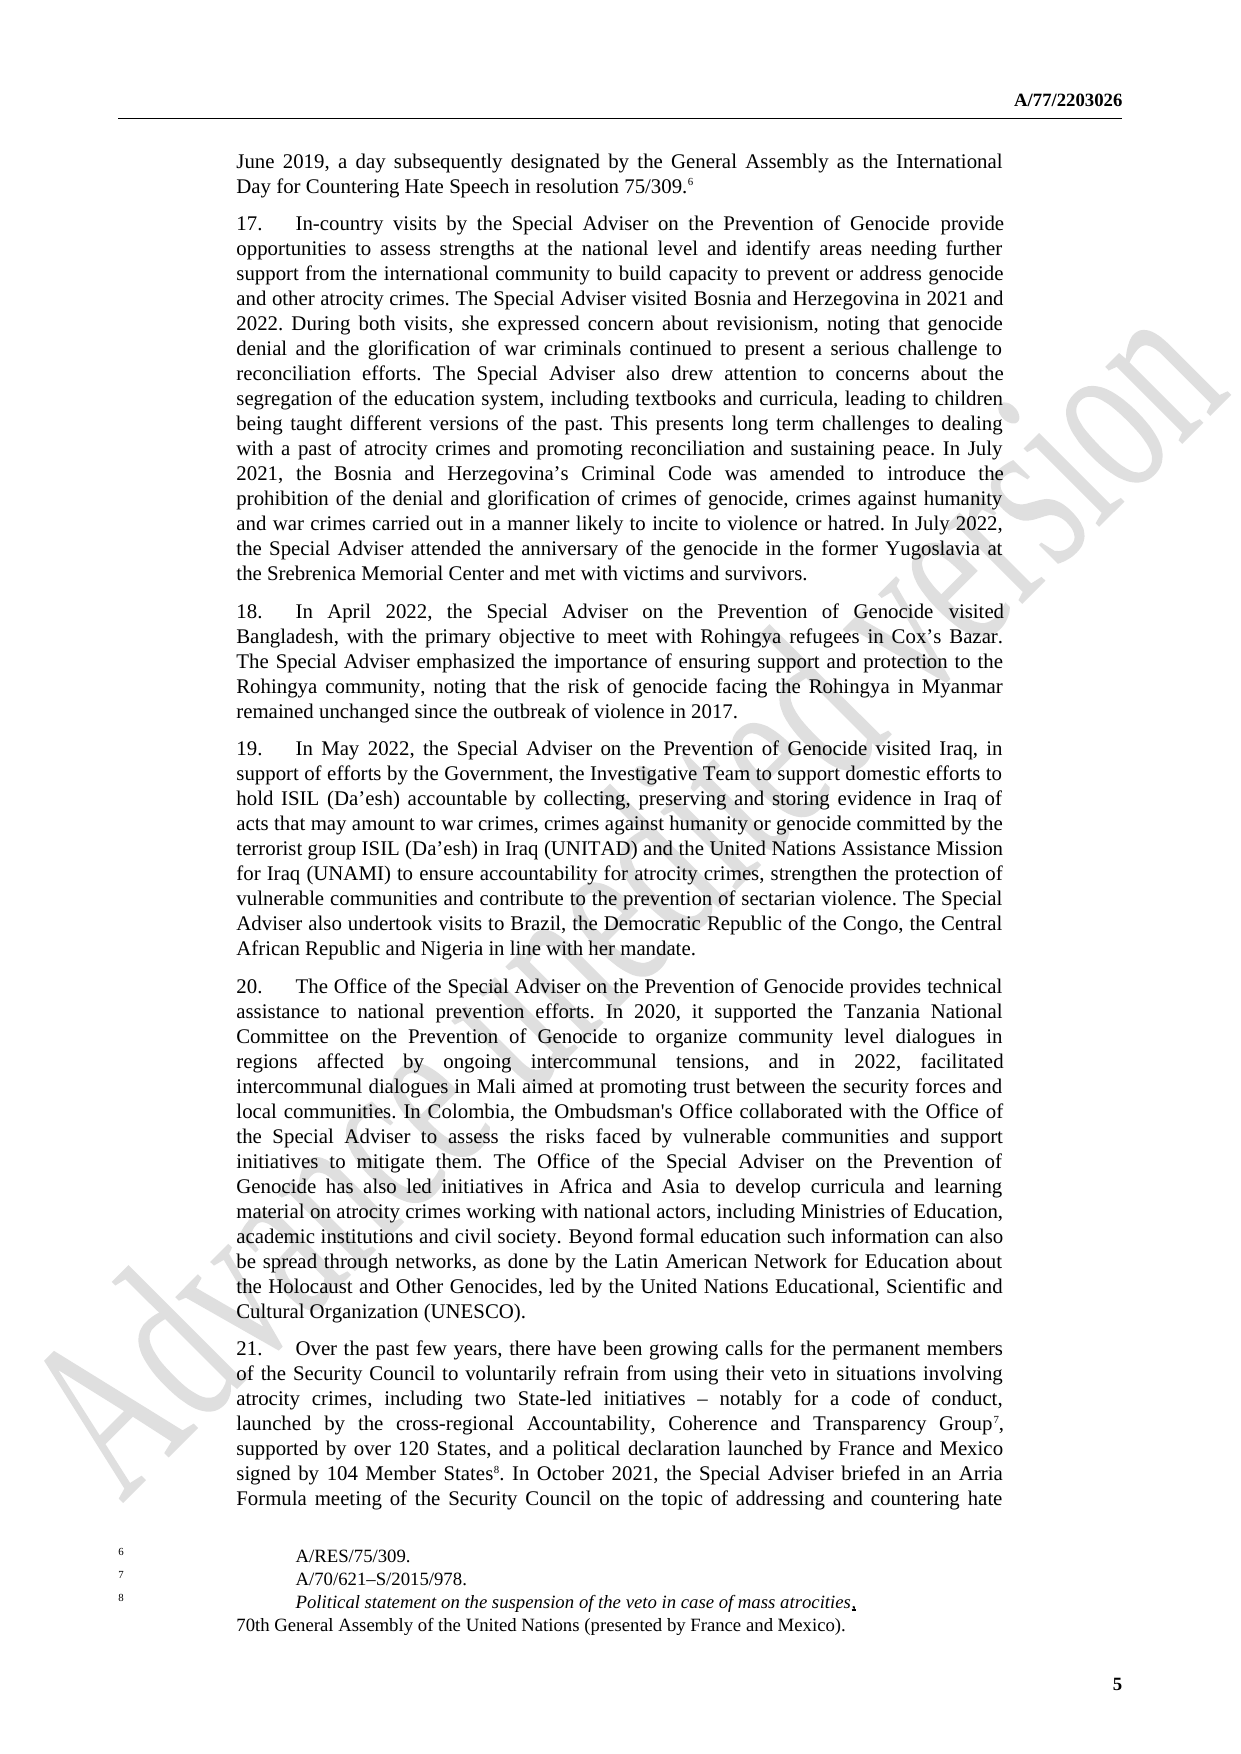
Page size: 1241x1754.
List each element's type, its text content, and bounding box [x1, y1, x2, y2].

text 20. The Office of the Special Adviser on the Prevention of Genocide provides technical assistance to national prevention efforts. In 2020, it supported the Tanzania National Committee on the Prevention of Genocide to organize community level dialogues in regions affected by ongoing intercommunal tensions, and in 2022, facilitated intercommunal dialogues in Mali aimed at promoting trust between the security forces and local communities. In Colombia, the Ombudsman's Office collaborated with the Office of the Special Adviser to assess the risks faced by vulnerable communities and support initiatives to mitigate them. The Office of the Special Adviser on the Prevention of Genocide has also led initiatives in Africa and Asia to develop curricula and learning material on atrocity crimes working with national actors, including Ministries of Education, academic institutions and civil society. Beyond formal education such information can also be spread through networks, as done by the Latin American Network for Education about the Holocaust and Other Genocides, led by the United Nations Educational, Scientific and Cultural Organization (UNESCO). [236, 973, 1004, 1323]
text 17. In-country visits by the Special Adviser on the Prevention of Genocide provide opportunities to assess strengths at the national level and identify areas needing further support from the international community to build capacity to prevent or address genocide and other atrocity crimes. The Special Adviser visited Bosnia and Herzegovina in 2021 and 2022. During both visits, she expressed concern about revisionism, noting that genocide denial and the glorification of war criminals continued to present a serious challenge to reconciliation efforts. The Special Adviser also drew attention to concerns about the segregation of the education system, including textbooks and curricula, leading to children being taught different versions of the past. This presents long term challenges to dealing with a past of atrocity crimes and promoting reconciliation and sustaining peace. In July 2021, the Bosnia and Herzegovina’s Criminal Code was amended to introduce the prohibition of the denial and glorification of crimes of genocide, crimes against humanity and war crimes carried out in a manner likely to incite to violence or hatred. In July 2022, the Special Adviser attended the anniversary of the genocide in the former Yugoslavia at the Srebrenica Memorial Center and met with victims and survivors. [236, 210, 1004, 585]
text 18. In April 2022, the Special Adviser on the Prevention of Genocide visited Bangladesh, with the primary objective to meet with Rohingya refugees in Cox’s Bazar. The Special Adviser emphasized the importance of ensuring support and protection to the Rohingya community, noting that the risk of genocide facing the Rohingya in Myanmar remained unchanged since the outbreak of violence in 2017. [236, 598, 1004, 723]
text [236, 1335, 1004, 1510]
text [236, 148, 1004, 198]
text 19. In May 2022, the Special Adviser on the Prevention of Genocide visited Iraq, in support of efforts by the Government, the Investigative Team to support domestic efforts to hold ISIL (Da’esh) accountable by collecting, preserving and storing evidence in Iraq of acts that may amount to war crimes, crimes against humanity or genocide committed by the terrorist group ISIL (Da’esh) in Iraq (UNITAD) and the United Nations Assistance Mission for Iraq (UNAMI) to ensure accountability for atrocity crimes, strengthen the protection of vulnerable communities and contribute to the prevention of sectarian violence. The Special Adviser also undertook visits to Brazil, the Democratic Republic of the Congo, the Central African Republic and Nigeria in line with her mandate. [236, 735, 1004, 960]
